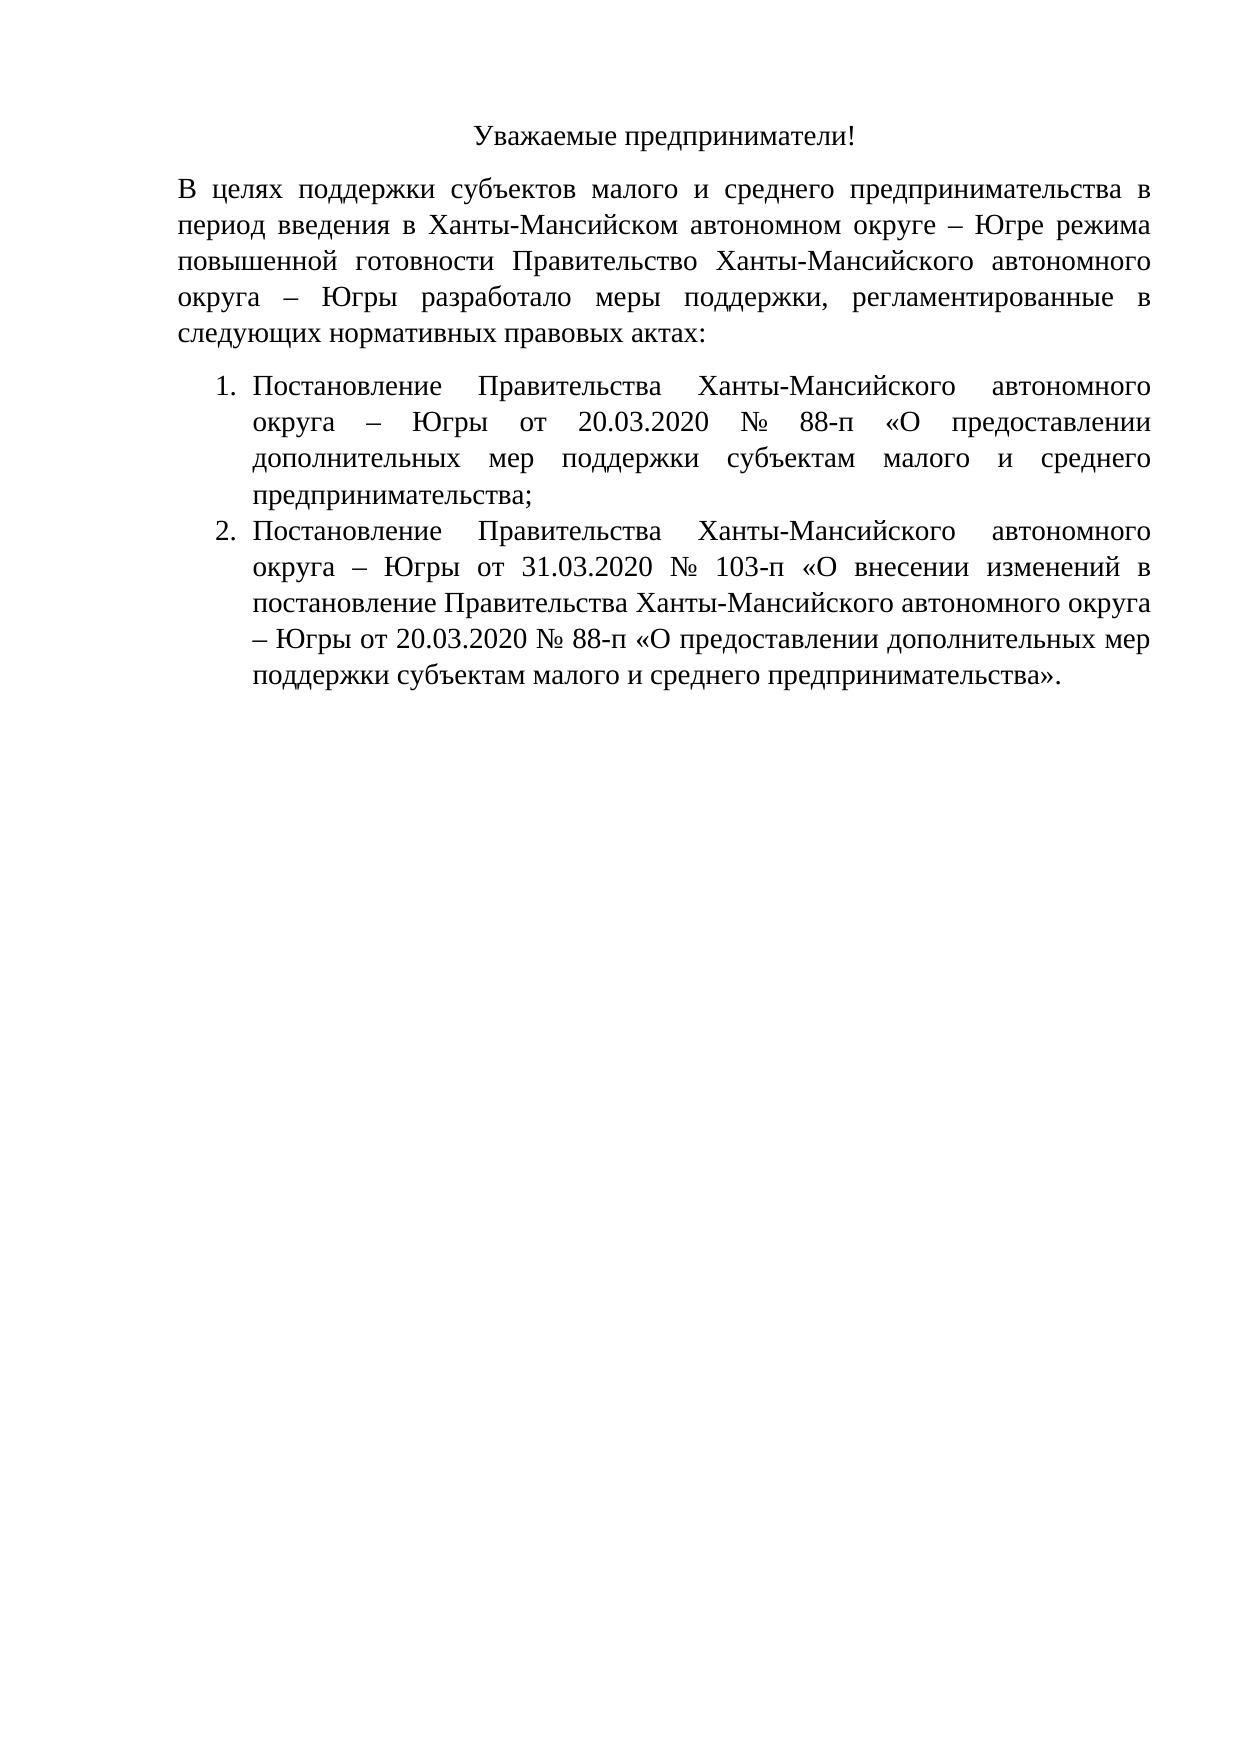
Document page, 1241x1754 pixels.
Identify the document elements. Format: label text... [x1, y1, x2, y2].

text Уважаемые предприниматели! [177, 118, 1152, 152]
text В целях поддержки субъектов малого и среднего предпринимательства в период введения в Ханты-Мансийском автономном округе – Югре режима повышенной готовности Правительство Ханты-Мансийского автономного округа – Югры разработало меры поддержки, регламентированные в следующих нормативных правовых актах: [177, 171, 1152, 349]
list Постановление Правительства Ханты-Мансийского автономного округа – Югры от 31.03.2020 № 103-п «О внесении изменений в постановление Правительства Ханты-Мансийского автономного округа – Югры от 20.03.2020 № 88-п «О предоставлении дополнительных мер поддержки субъектам малого и среднего предпринимательства». [215, 513, 1152, 691]
list Постановление Правительства Ханты-Мансийского автономного округа – Югры от 20.03.2020 № 88-п «О предоставлении дополнительных мер поддержки субъектам малого и среднего предпринимательства; [215, 368, 1152, 510]
